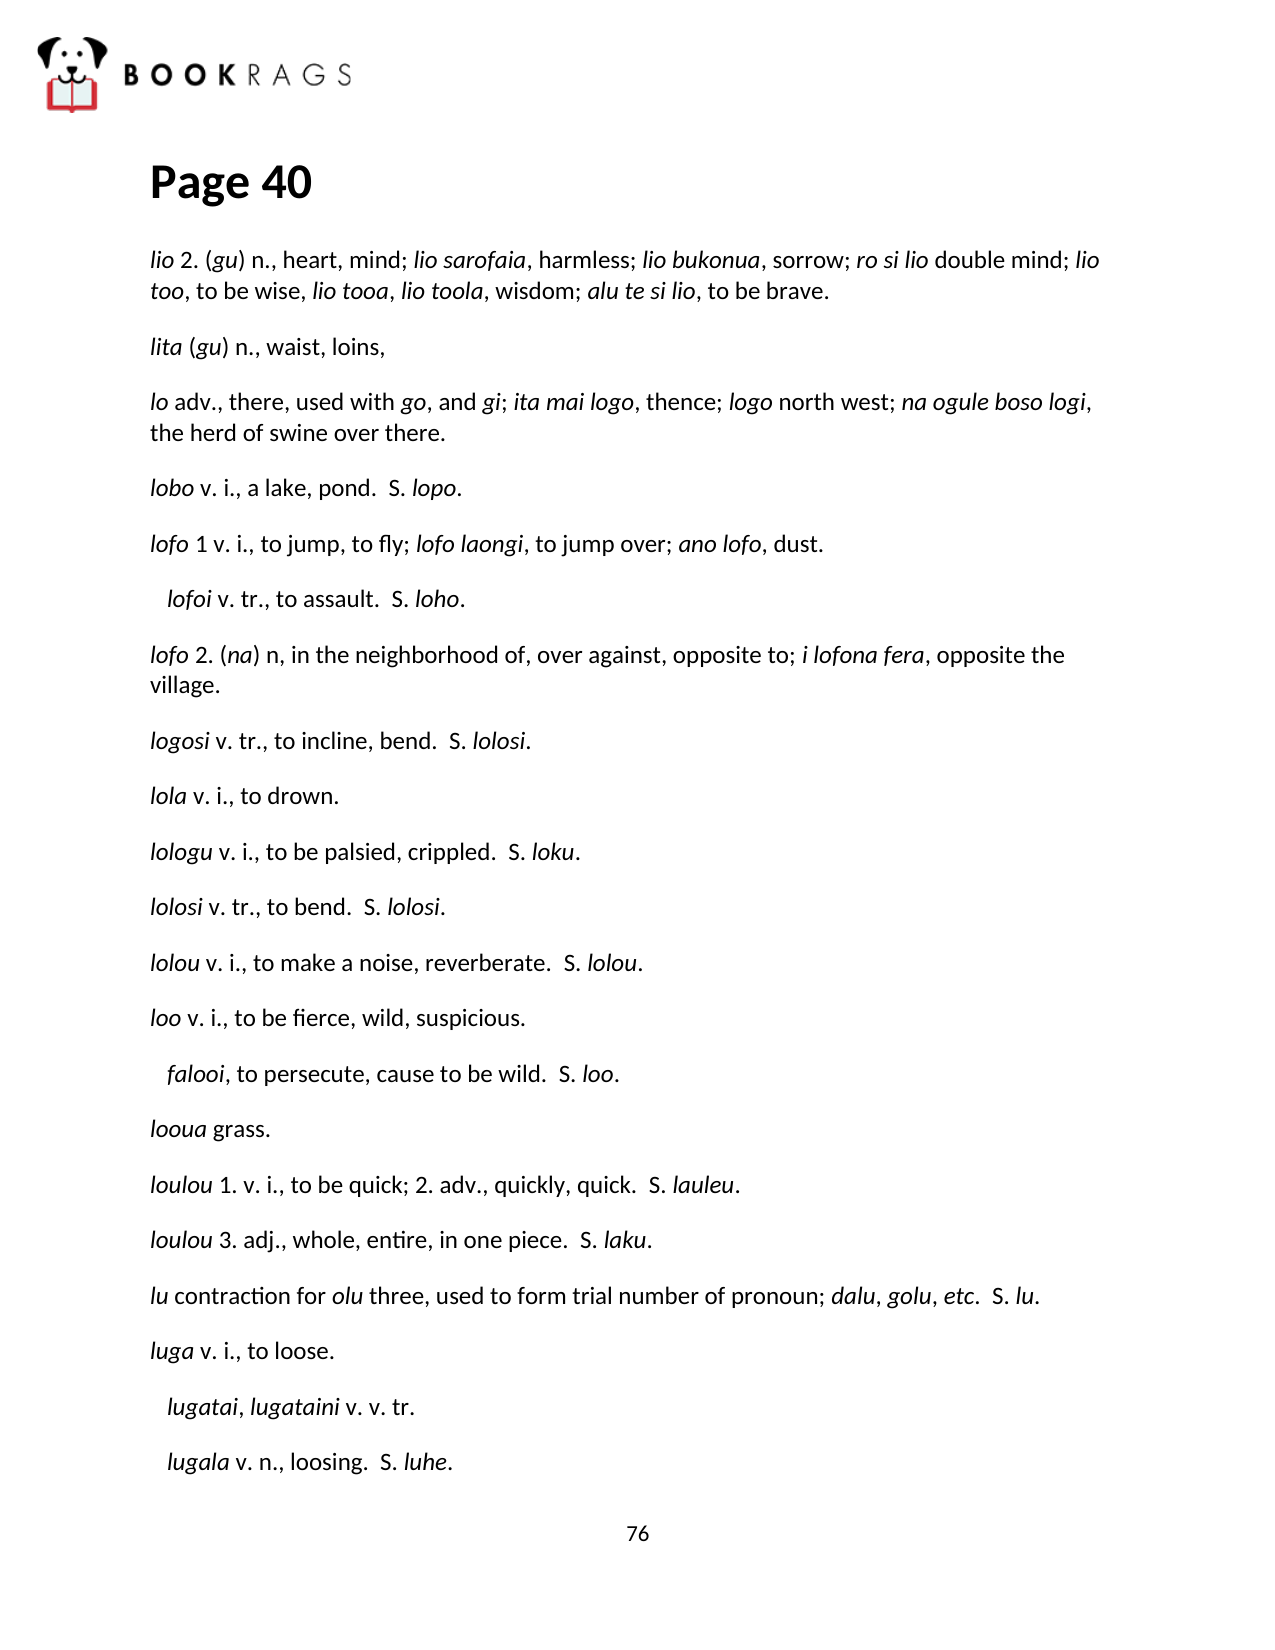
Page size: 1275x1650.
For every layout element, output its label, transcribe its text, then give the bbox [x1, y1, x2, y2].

text logosi v. tr., to incline, bend. S. lolosi. [150, 725, 1125, 755]
text loo v. i., to be fierce, wild, suspicious. [150, 1002, 1125, 1033]
text falooi, to persecute, cause to be wild. S. loo. [150, 1058, 1125, 1088]
text lolou v. i., to make a noise, reverberate. S. lolou. [150, 947, 1125, 977]
text lofoi v. tr., to assault. S. loho. [150, 583, 1125, 614]
text lita (gu) n., waist, loins, [150, 331, 1125, 361]
text lologu v. i., to be palsied, crippled. S. loku. [150, 836, 1125, 866]
text lio 2. (gu) n., heart, mind; lio sarofaia, harmless; lio bukonua, sorrow; ro si lio double mind; lio too, to be wise, lio tooa, lio toola, wisdom; alu te si lio, to be brave. [150, 244, 1125, 306]
text luga v. i., to loose. [150, 1336, 1125, 1366]
text lugatai, lugataini v. v. tr. [150, 1391, 1125, 1422]
text loulou 1. v. i., to be quick; 2. adv., quickly, quick. S. lauleu. [150, 1169, 1125, 1199]
text lola v. i., to drown. [150, 780, 1125, 811]
picture [37, 37, 351, 113]
text lofo 2. (na) n, in the neighborhood of, over against, opposite to; i lofona fera, opposite the village. [150, 639, 1125, 700]
text lobo v. i., a lake, pond. S. lopo. [150, 472, 1125, 503]
text lu contraction for olu three, used to form trial number of pronoun; dalu, golu, etc. S. lu. [150, 1280, 1125, 1311]
text Page 40 [150, 150, 1125, 211]
text lofo 1 v. i., to jump, to fly; lofo laongi, to jump over; ano lofo, dust. [150, 528, 1125, 558]
text lolosi v. tr., to bend. S. lolosi. [150, 891, 1125, 922]
text lugala v. n., loosing. S. luhe. [150, 1447, 1125, 1477]
text loulou 3. adj., whole, entire, in one piece. S. laku. [150, 1224, 1125, 1255]
text looua grass. [150, 1113, 1125, 1144]
text lo adv., there, used with go, and gi; ita mai logo, thence; logo north west; na ogule boso logi, the herd of swine over there. [150, 386, 1125, 447]
